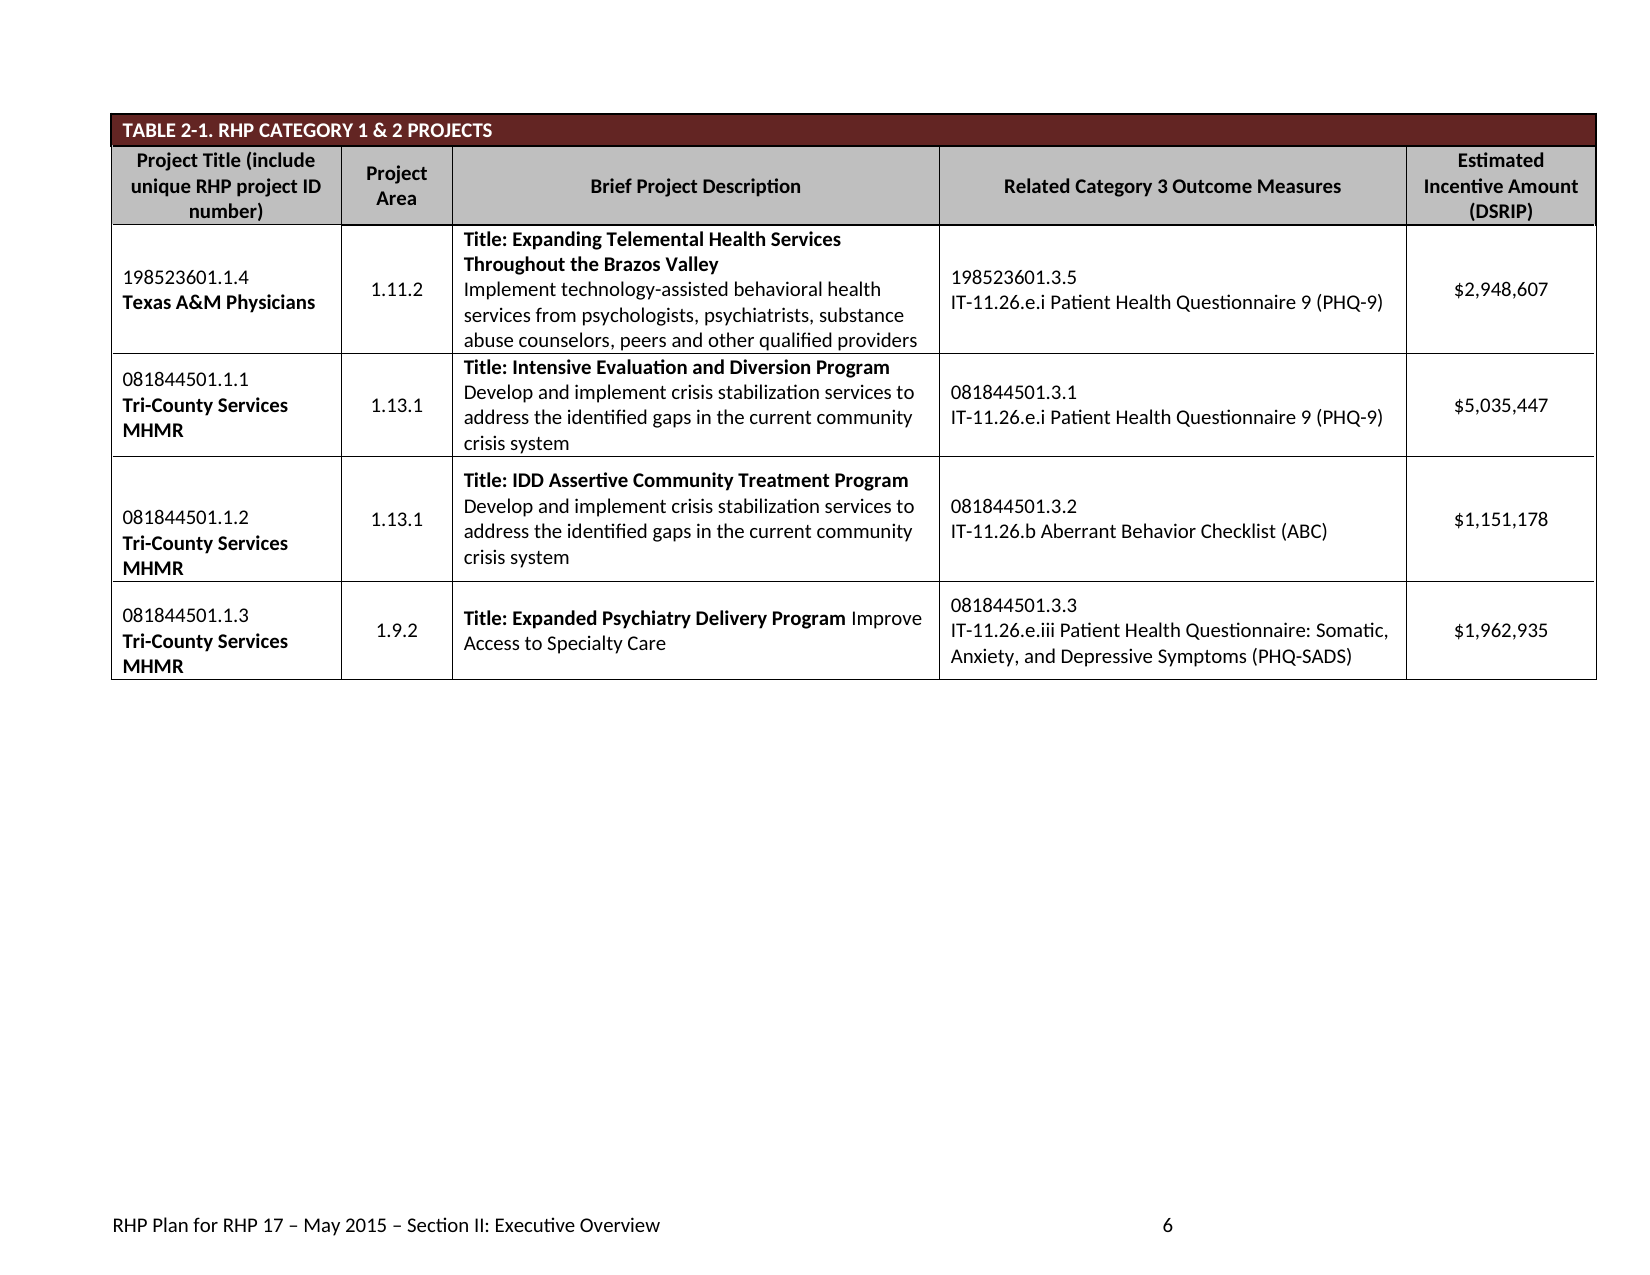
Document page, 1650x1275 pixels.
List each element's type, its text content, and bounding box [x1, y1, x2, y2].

table_header Table 2-1. RHP Category 1 & 2 Projects [112, 115, 1595, 145]
table_cell 198523601.1.4 Texas A&M Physicians [112, 225, 341, 353]
table_cell Title: Expanded Psychiatry Delivery Program Improve Access to Specialty Care [453, 582, 939, 679]
table_cell 1.13.1 [342, 457, 452, 581]
table_cell $1,151,178 [1407, 456, 1596, 581]
table_cell 081844501.3.2 IT-11.26.b Aberrant Behavior Checklist (ABC) [940, 457, 1406, 581]
table_cell Related Category 3 Outcome Measures [940, 147, 1406, 224]
table_cell 081844501.3.3 IT-11.26.e.iii Patient Health Questionnaire: Somatic, Anxiety, and Depressive Symptoms (PHQ-SADS) [940, 582, 1406, 679]
table_cell Title: Expanding Telemental Health Services Throughout the Brazos Valley Implement technology-assisted behavioral health services from psychologists, psychiatrists, substance abuse counselors, peers and other qualified providers [453, 226, 939, 353]
table_cell 1.11.2 [342, 226, 452, 353]
table_cell Project Title (include unique RHP project ID number) [112, 146, 341, 224]
table_cell Estimated Incentive Amount (DSRIP) [1407, 147, 1595, 224]
table_cell 081844501.1.1 Tri-County Services MHMR [112, 354, 341, 456]
table_cell $1,962,935 [1407, 581, 1596, 679]
table_cell 081844501.1.3 Tri-County Services MHMR [112, 582, 341, 679]
table_cell 081844501.3.1 IT-11.26.e.i Patient Health Questionnaire 9 (PHQ-9) [940, 354, 1406, 456]
table_cell 198523601.3.5 IT-11.26.e.i Patient Health Questionnaire 9 (PHQ-9) [940, 226, 1406, 353]
table_cell 1.9.2 [342, 582, 452, 679]
table_cell Project Area [342, 147, 452, 224]
table_cell $2,948,607 [1407, 224, 1596, 353]
table_cell Brief Project Description [453, 147, 939, 224]
table_cell $5,035,447 [1407, 353, 1596, 456]
table_cell 1.13.1 [342, 354, 452, 456]
table_cell Title: Intensive Evaluation and Diversion Program Develop and implement crisis stabilization services to address the identified gaps in the current community crisis system [453, 354, 939, 456]
table_cell Title: IDD Assertive Community Treatment Program Develop and implement crisis stabilization services to address the identified gaps in the current community crisis system [453, 457, 939, 581]
table_cell 081844501.1.2 Tri-County Services MHMR [112, 457, 341, 581]
